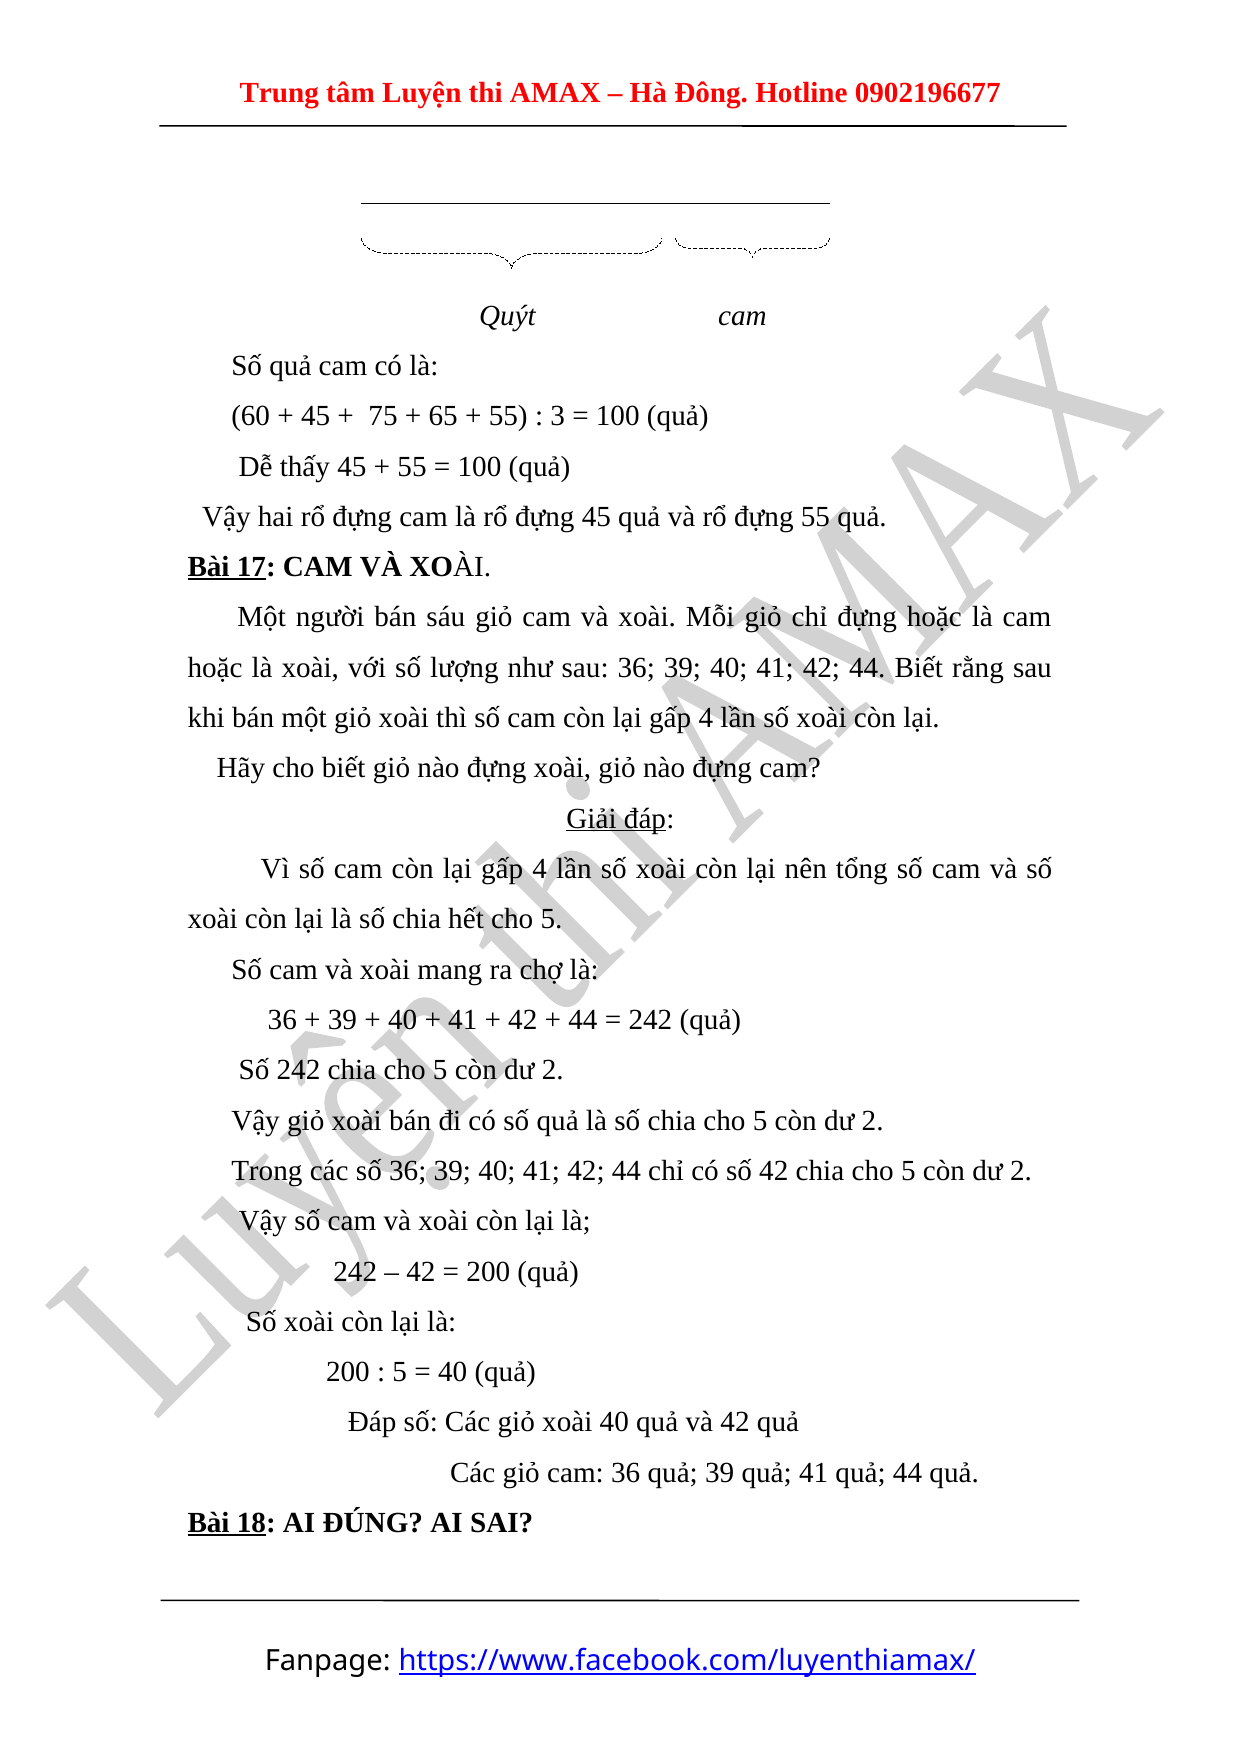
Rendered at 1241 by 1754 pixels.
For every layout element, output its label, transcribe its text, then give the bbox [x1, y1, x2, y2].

text 200 : 5 = 40 (quả) [187, 1354, 1053, 1388]
text Giải đáp: [187, 801, 1053, 834]
text 36 + 39 + 40 + 41 + 42 + 44 = 242 (quả) [187, 1002, 1053, 1036]
text 242 – 42 = 200 (quả) [187, 1254, 1053, 1287]
text Số 242 chia cho 5 còn dư 2. [187, 1052, 1053, 1086]
text Số cam và xoài mang ra chợ là: [187, 952, 1053, 985]
text Vì số cam còn lại gấp 4 lần số xoài còn lại nên tổng số cam và số xoài còn lại là số chia hết cho 5. [187, 851, 1053, 935]
text Bài 18: AI ĐÚNG? AI SAI? [187, 1505, 1053, 1539]
text Số quả cam có là: [187, 348, 1053, 382]
text Một người bán sáu giỏ cam và xoài. Mỗi giỏ chỉ đựng hoặc là cam hoặc là xoài, với số lượng như sau: 36; 39; 40; 41; 42; 44. Biết rằng sau khi bán một giỏ xoài thì số cam còn lại gấp 4 lần số xoài còn lại. [187, 599, 1053, 734]
text Số xoài còn lại là: [187, 1304, 1053, 1337]
text Bài 17: CAM VÀ XOÀI. [187, 549, 1053, 583]
text Vậy số cam và xoài còn lại là; [187, 1203, 1053, 1237]
text Vậy giỏ xoài bán đi có số quả là số chia cho 5 còn dư 2. [187, 1103, 1053, 1136]
text Dễ thấy 45 + 55 = 100 (quả) [187, 449, 1053, 482]
text Vậy hai rổ đựng cam là rổ đựng 45 quả và rổ đựng 55 quả. [187, 499, 1053, 532]
text Các giỏ cam: 36 quả; 39 quả; 41 quả; 44 quả. [187, 1455, 1053, 1488]
text Trong các số 36; 39; 40; 41; 42; 44 chỉ có số 42 chia cho 5 còn dư 2. [187, 1153, 1053, 1187]
text Quýt cam [187, 298, 1053, 331]
text Đáp số: Các giỏ xoài 40 quả và 42 quả [187, 1404, 1053, 1438]
text Hãy cho biết giỏ nào đựng xoài, giỏ nào đựng cam? [187, 751, 1053, 784]
text (60 + 45 + 75 + 65 + 55) : 3 = 100 (quả) [187, 398, 1053, 432]
